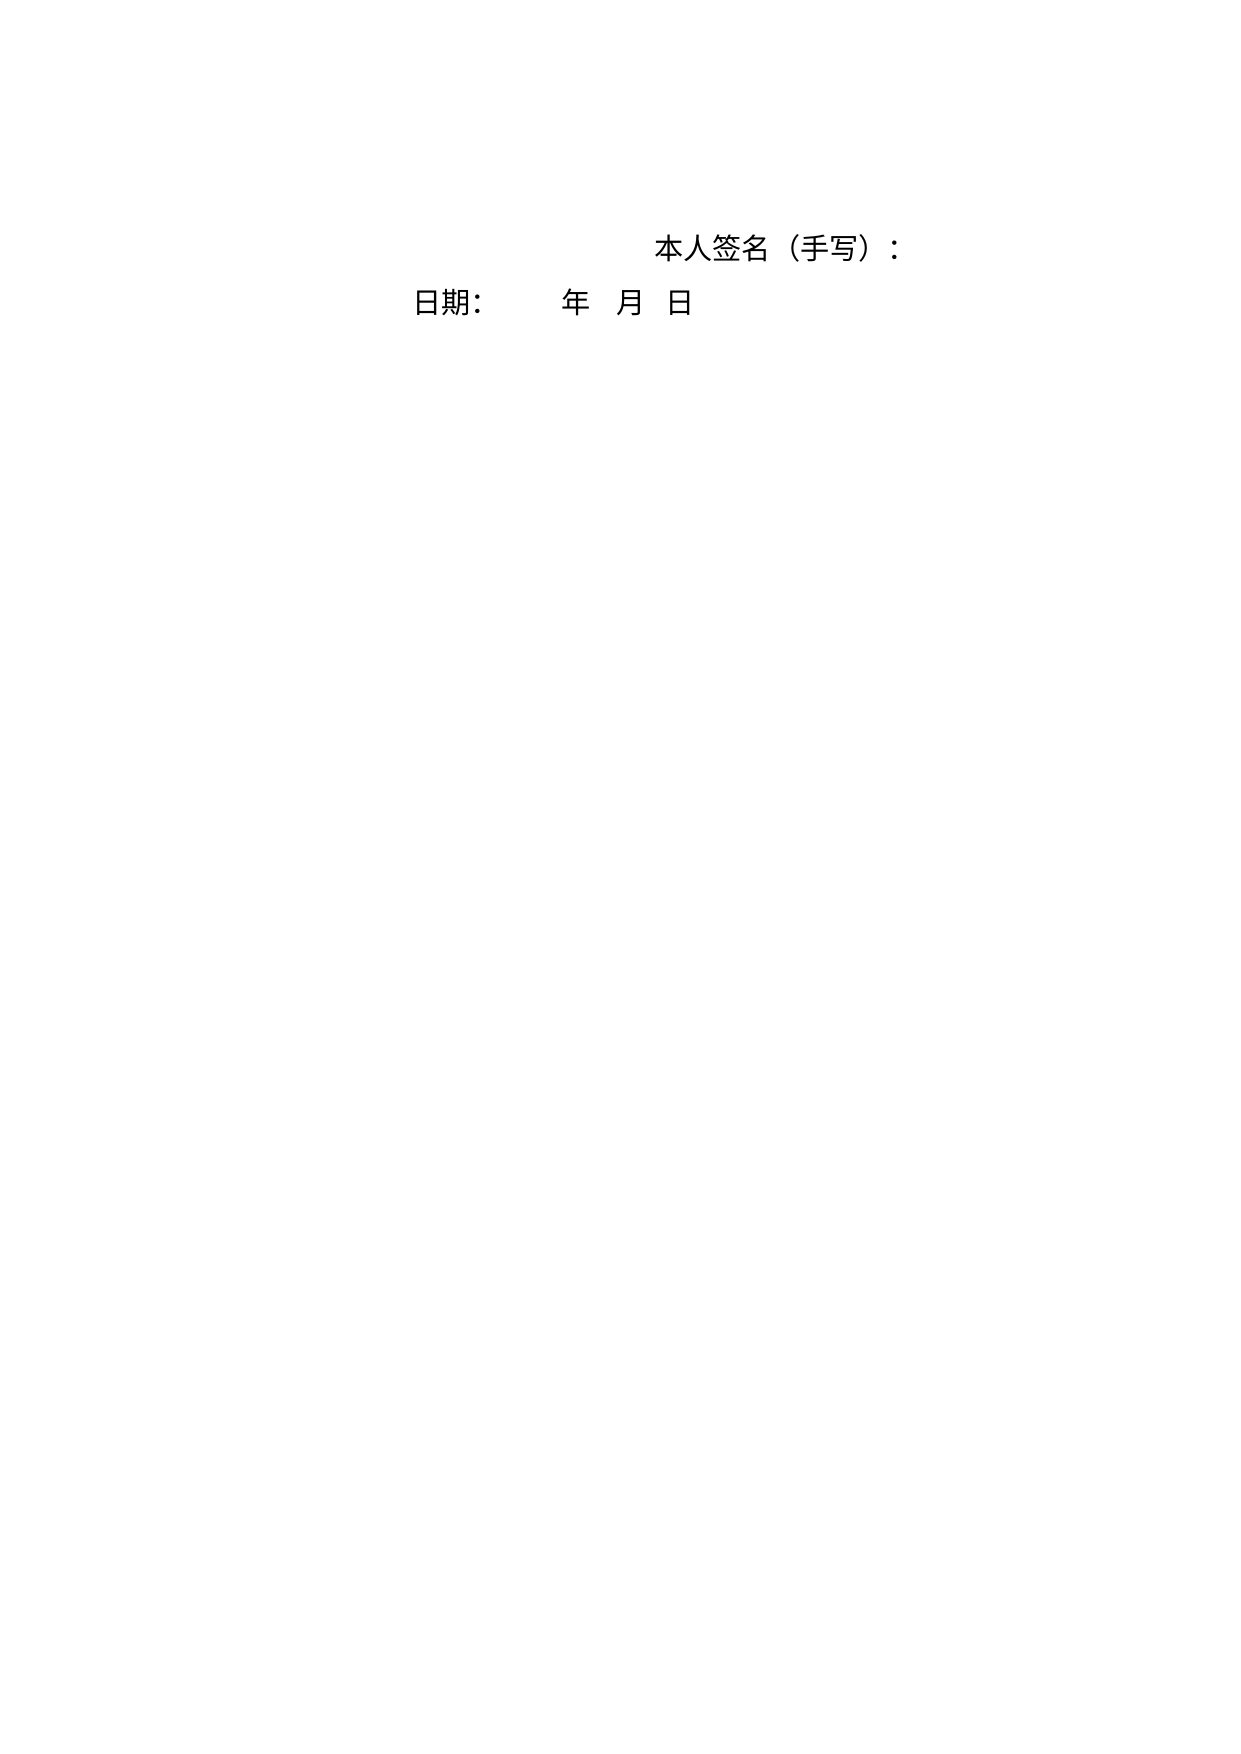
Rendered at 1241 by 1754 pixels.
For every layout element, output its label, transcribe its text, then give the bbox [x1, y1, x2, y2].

text 日期： 年 月 日 [187, 270, 1053, 324]
text 本人签名（手写）： [187, 216, 1053, 270]
